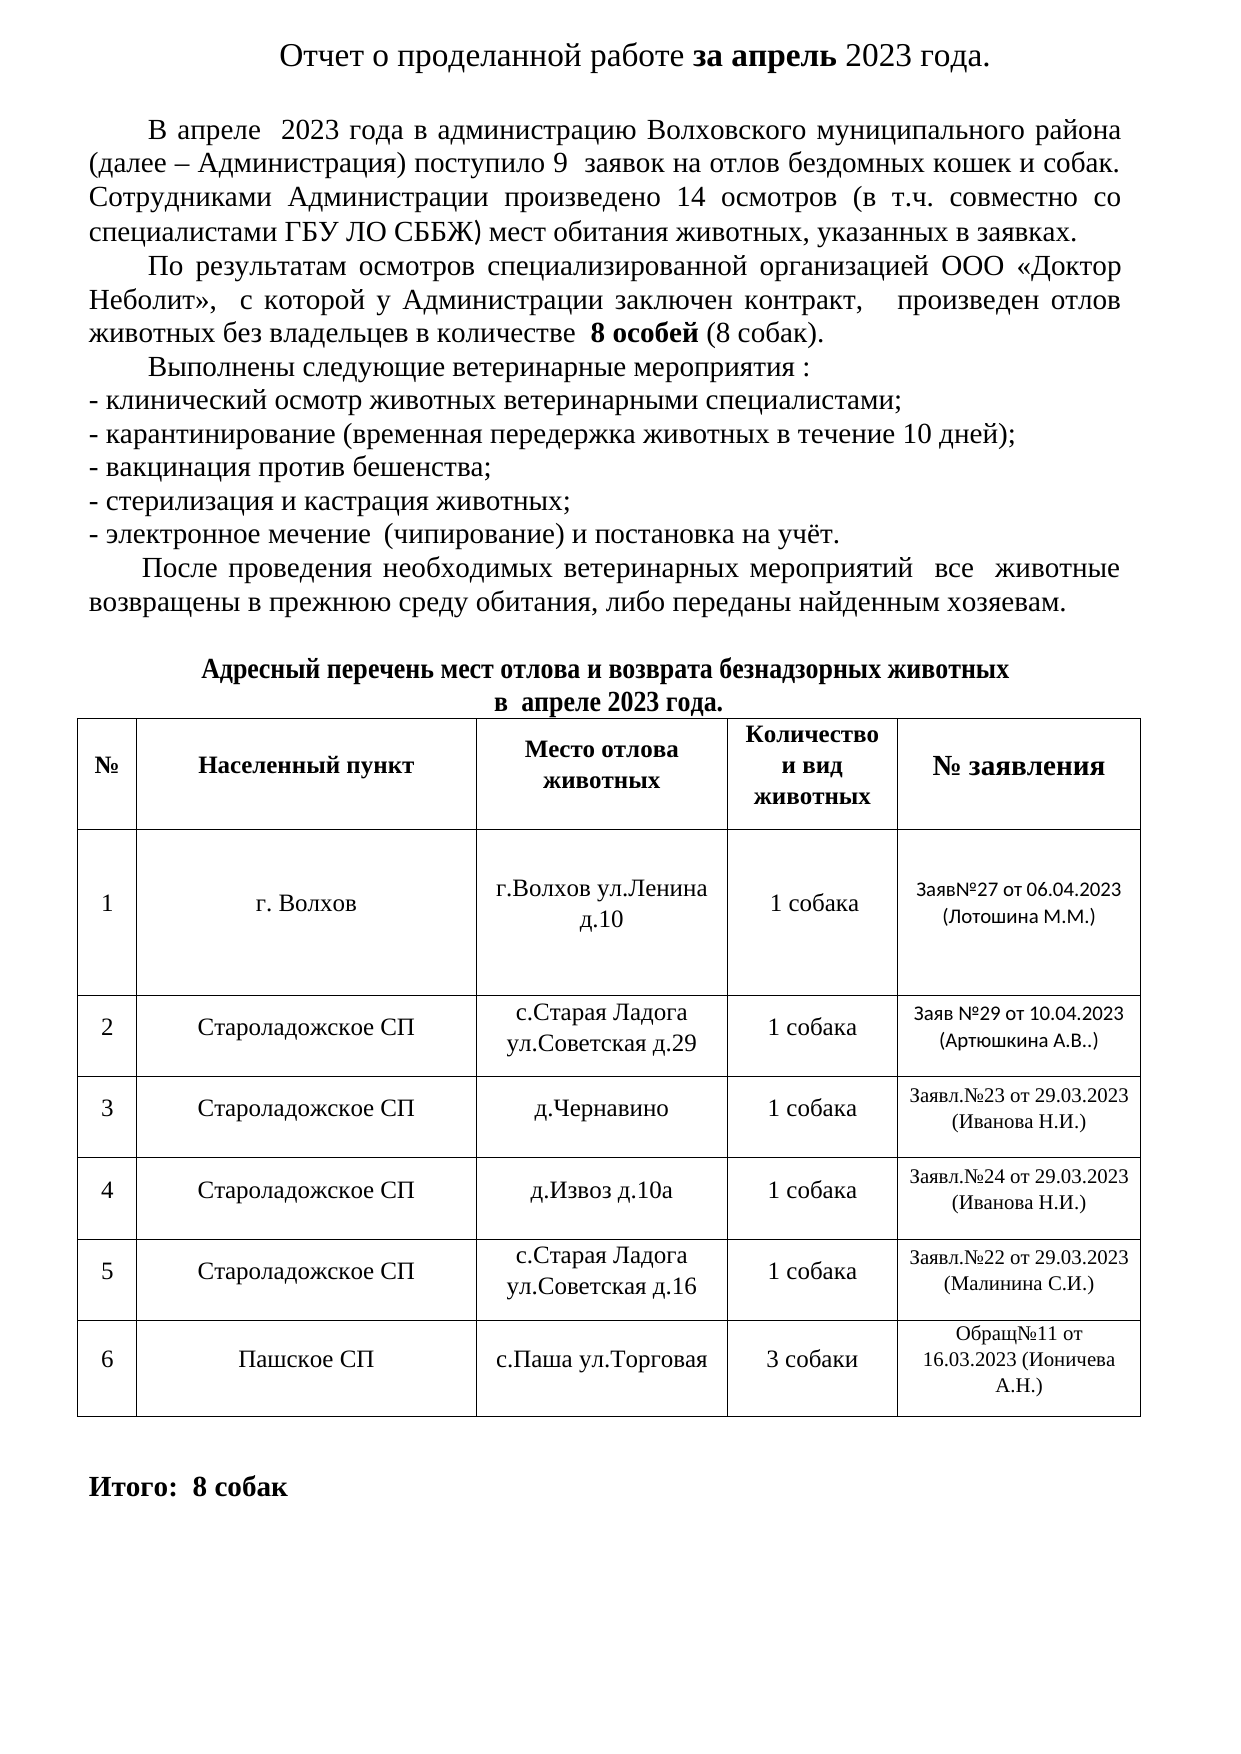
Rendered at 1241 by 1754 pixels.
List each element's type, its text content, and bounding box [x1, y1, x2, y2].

text В апреле 2023 года в администрацию Волховского муниципального района (далее – Администрация) поступило 9 заявок на отлов бездомных кошек и собак. Сотрудниками Администрации произведено 14 осмотров (в т.ч. совместно со специалистами ГБУ ЛО СББЖ) мест обитания животных, указанных в заявках. [89, 112, 1122, 248]
table_cell д.Извоз д.10а [477, 1158, 727, 1238]
table_cell Староладожское СП [137, 1077, 476, 1157]
table_cell с.Паша ул.Торговая [477, 1321, 727, 1416]
table_cell 5 [78, 1240, 136, 1320]
table_cell 6 [78, 1321, 136, 1416]
table_cell 2 [78, 996, 136, 1076]
table_cell 1 собака [728, 1158, 897, 1238]
table_cell 3 собаки [728, 1321, 897, 1416]
text Выполнены следующие ветеринарные мероприятия : - клинический осмотр животных ветеринарными специалистами; - карантинирование (временная передержка животных в течение 10 дней); - вакцинация против бешенства; - стерилизация и кастрация животных; - электронное мечение (чипирование) и постановка на учёт. [89, 349, 1122, 550]
table_cell 4 [78, 1158, 136, 1238]
table_header Количество и вид животных [728, 719, 897, 828]
text Адресный перечень мест отлова и возврата безнадзорных животных [89, 651, 1122, 684]
text Отчет о проделанной работе за апрель 2023 года. [89, 35, 1122, 74]
table_header № [78, 719, 136, 828]
table_cell Обращ№11 от 16.03.2023 (Ионичева А.Н.) [898, 1321, 1140, 1416]
table_cell Заявл.№22 от 29.03.2023 (Малинина С.И.) [898, 1240, 1140, 1320]
table_cell Староладожское СП [137, 996, 476, 1076]
text в апреле 2023 года. [89, 684, 1122, 718]
table_cell Заявл.№23 от 29.03.2023 (Иванова Н.И.) [898, 1077, 1140, 1157]
text По результатам осмотров специализированной организацией ООО «Доктор Неболит», с которой у Администрации заключен контракт, произведен отлов животных без владельцев в количестве 8 особей (8 собак). [89, 248, 1122, 349]
text Итого: 8 собак [89, 1469, 1122, 1503]
table_header Место отлова животных [477, 719, 727, 828]
table_cell с.Старая Ладога ул.Советская д.16 [477, 1240, 727, 1320]
table_cell 1 собака [728, 1240, 897, 1320]
table_cell 3 [78, 1077, 136, 1157]
table_cell 1 собака [728, 830, 897, 995]
table_cell г. Волхов [137, 830, 476, 995]
table_header Населенный пункт [137, 719, 476, 828]
table_header № заявления [898, 719, 1140, 828]
table_cell Заявл.№24 от 29.03.2023 (Иванова Н.И.) [898, 1158, 1140, 1238]
table_cell с.Старая Ладога ул.Советская д.29 [477, 996, 727, 1076]
table_cell Заяв№27 от 06.04.2023 (Лотошина М.М.) [898, 830, 1140, 995]
table_cell Староладожское СП [137, 1158, 476, 1238]
table_cell д.Чернавино [477, 1077, 727, 1157]
table_cell 1 собака [728, 996, 897, 1076]
table_cell Заяв №29 от 10.04.2023 (Артюшкина А.В..) [898, 996, 1140, 1076]
table_cell Пашское СП [137, 1321, 476, 1416]
table_cell 1 [78, 830, 136, 995]
table_cell 1 собака [728, 1077, 897, 1157]
table_cell г.Волхов ул.Ленина д.10 [477, 830, 727, 995]
table_cell Староладожское СП [137, 1240, 476, 1320]
text После проведения необходимых ветеринарных мероприятий все животные возвращены в прежнюю среду обитания, либо переданы найденным хозяевам. [89, 550, 1122, 617]
